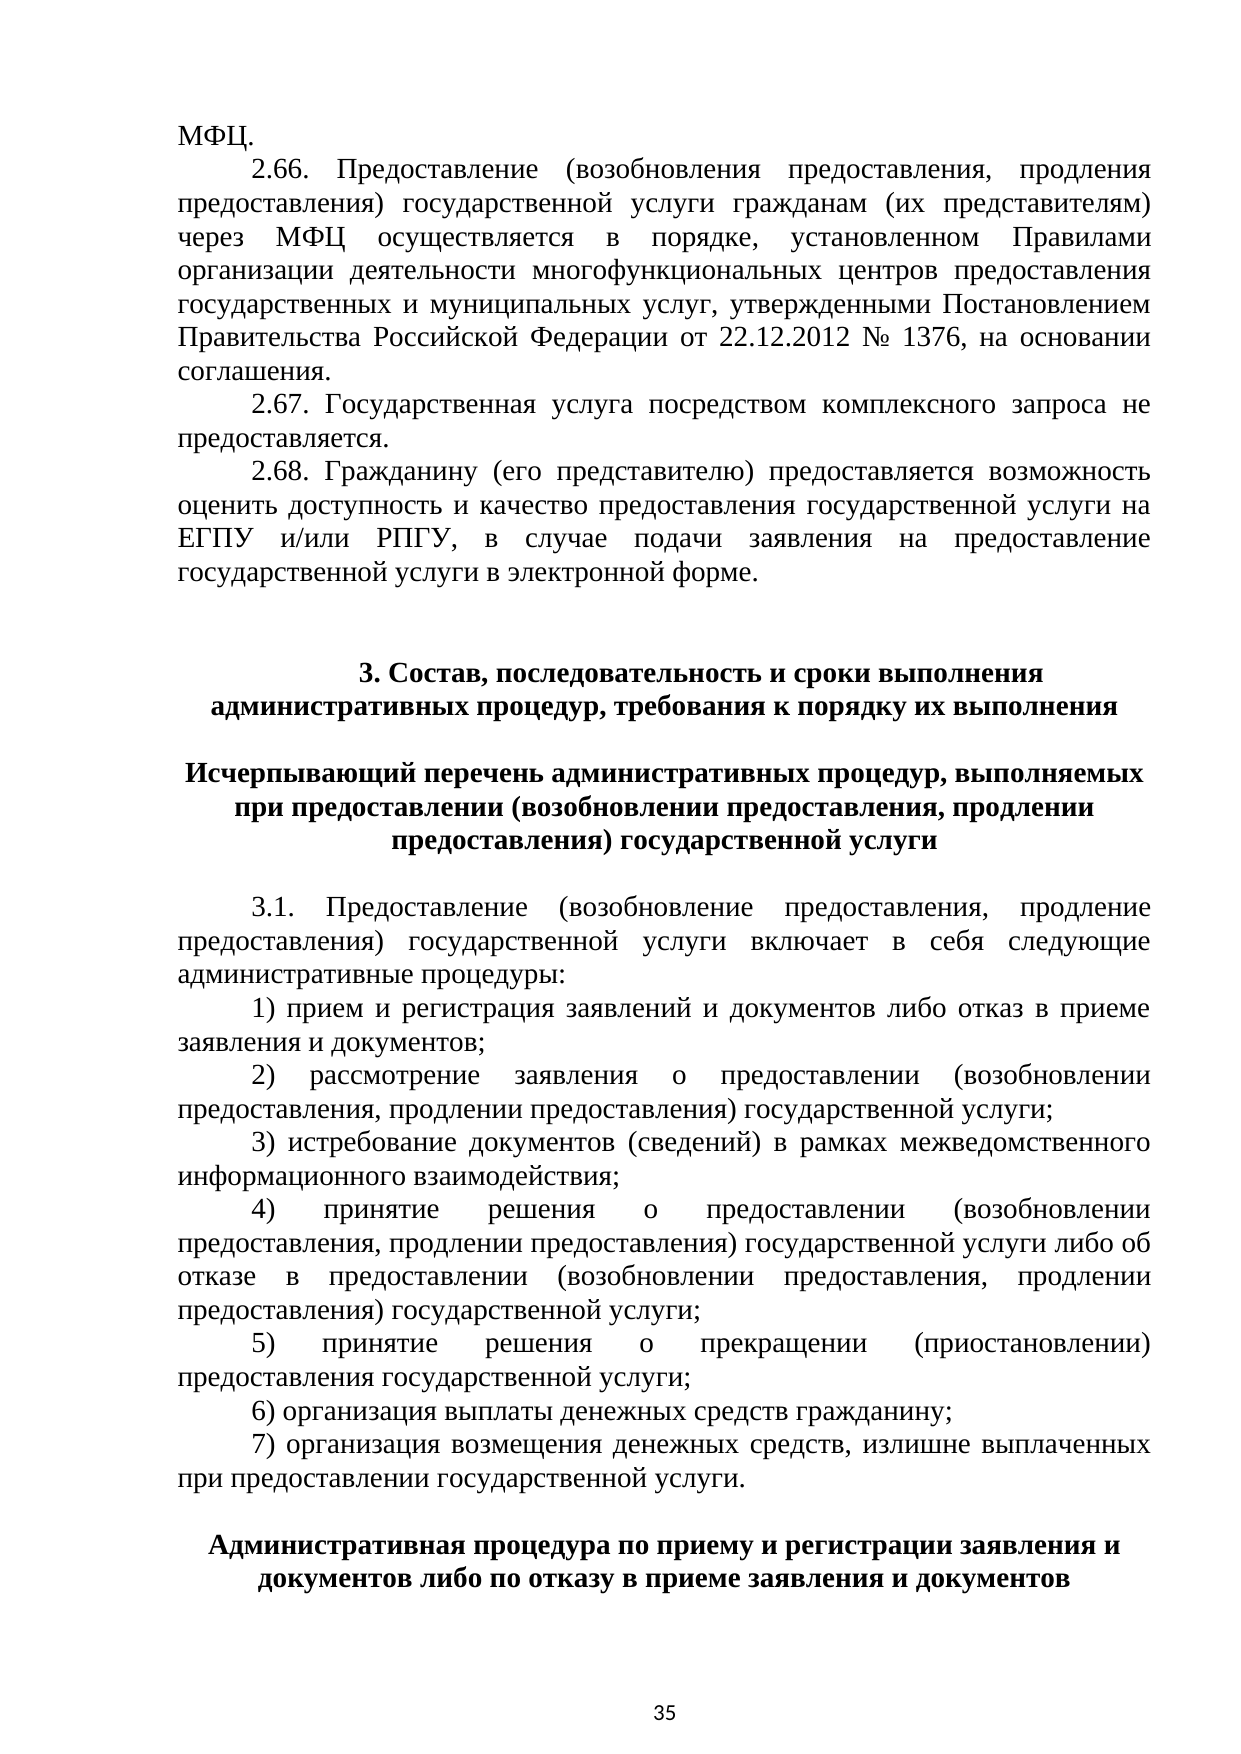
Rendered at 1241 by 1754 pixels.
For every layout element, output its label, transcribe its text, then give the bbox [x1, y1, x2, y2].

text 3.1. Предоставление (возобновление предоставления, продление предоставления) государственной услуги включает в себя следующие административные процедуры: [177, 889, 1152, 990]
text 4) принятие решения о предоставлении (возобновлении предоставления, продлении предоставления) государственной услуги либо об отказе в предоставлении (возобновлении предоставления, продлении предоставления) государственной услуги; [177, 1191, 1152, 1326]
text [177, 118, 1152, 152]
text 2) рассмотрение заявления о предоставлении (возобновлении предоставления, продлении предоставления) государственной услуги; [177, 1057, 1152, 1124]
text 2.66. Предоставление (возобновления предоставления, продления предоставления) государственной услуги гражданам (их представителям) через МФЦ осуществляется в порядке, установленном Правилами организации деятельности многофункциональных центров предоставления государственных и муниципальных услуг, утвержденными Постановлением Правительства Российской Федерации от 22.12.2012 № 1376, на основании соглашения. [177, 152, 1152, 386]
text 1) прием и регистрация заявлений и документов либо отказ в приеме заявления и документов; [177, 990, 1152, 1057]
text 2.67. Государственная услуга посредством комплексного запроса не предоставляется. [177, 386, 1152, 453]
text 3) истребование документов (сведений) в рамках межведомственного информационного взаимодействия; [177, 1124, 1152, 1191]
title Административная процедура по приему и регистрации заявления и документов либо по отказу в приеме заявления и документов [177, 1527, 1152, 1594]
text 7) организация возмещения денежных средств, излишне выплаченных при предоставлении государственной услуги. [177, 1426, 1152, 1493]
text 2.68. Гражданину (его представителю) предоставляется возможность оценить доступность и качество предоставления государственной услуги на ЕГПУ и/или РПГУ, в случае подачи заявления на предоставление государственной услуги в электронной форме. [177, 453, 1152, 588]
text 6) организация выплаты денежных средств гражданину; [177, 1393, 1152, 1426]
title Исчерпывающий перечень административных процедур, выполняемых при предоставлении (возобновлении предоставления, продлении предоставления) государственной услуги [177, 755, 1152, 856]
text 3. Состав, последовательность и сроки выполнения административных процедур, требования к порядку их выполнения [177, 655, 1152, 722]
text 5) принятие решения о прекращении (приостановлении) предоставления государственной услуги; [177, 1326, 1152, 1393]
